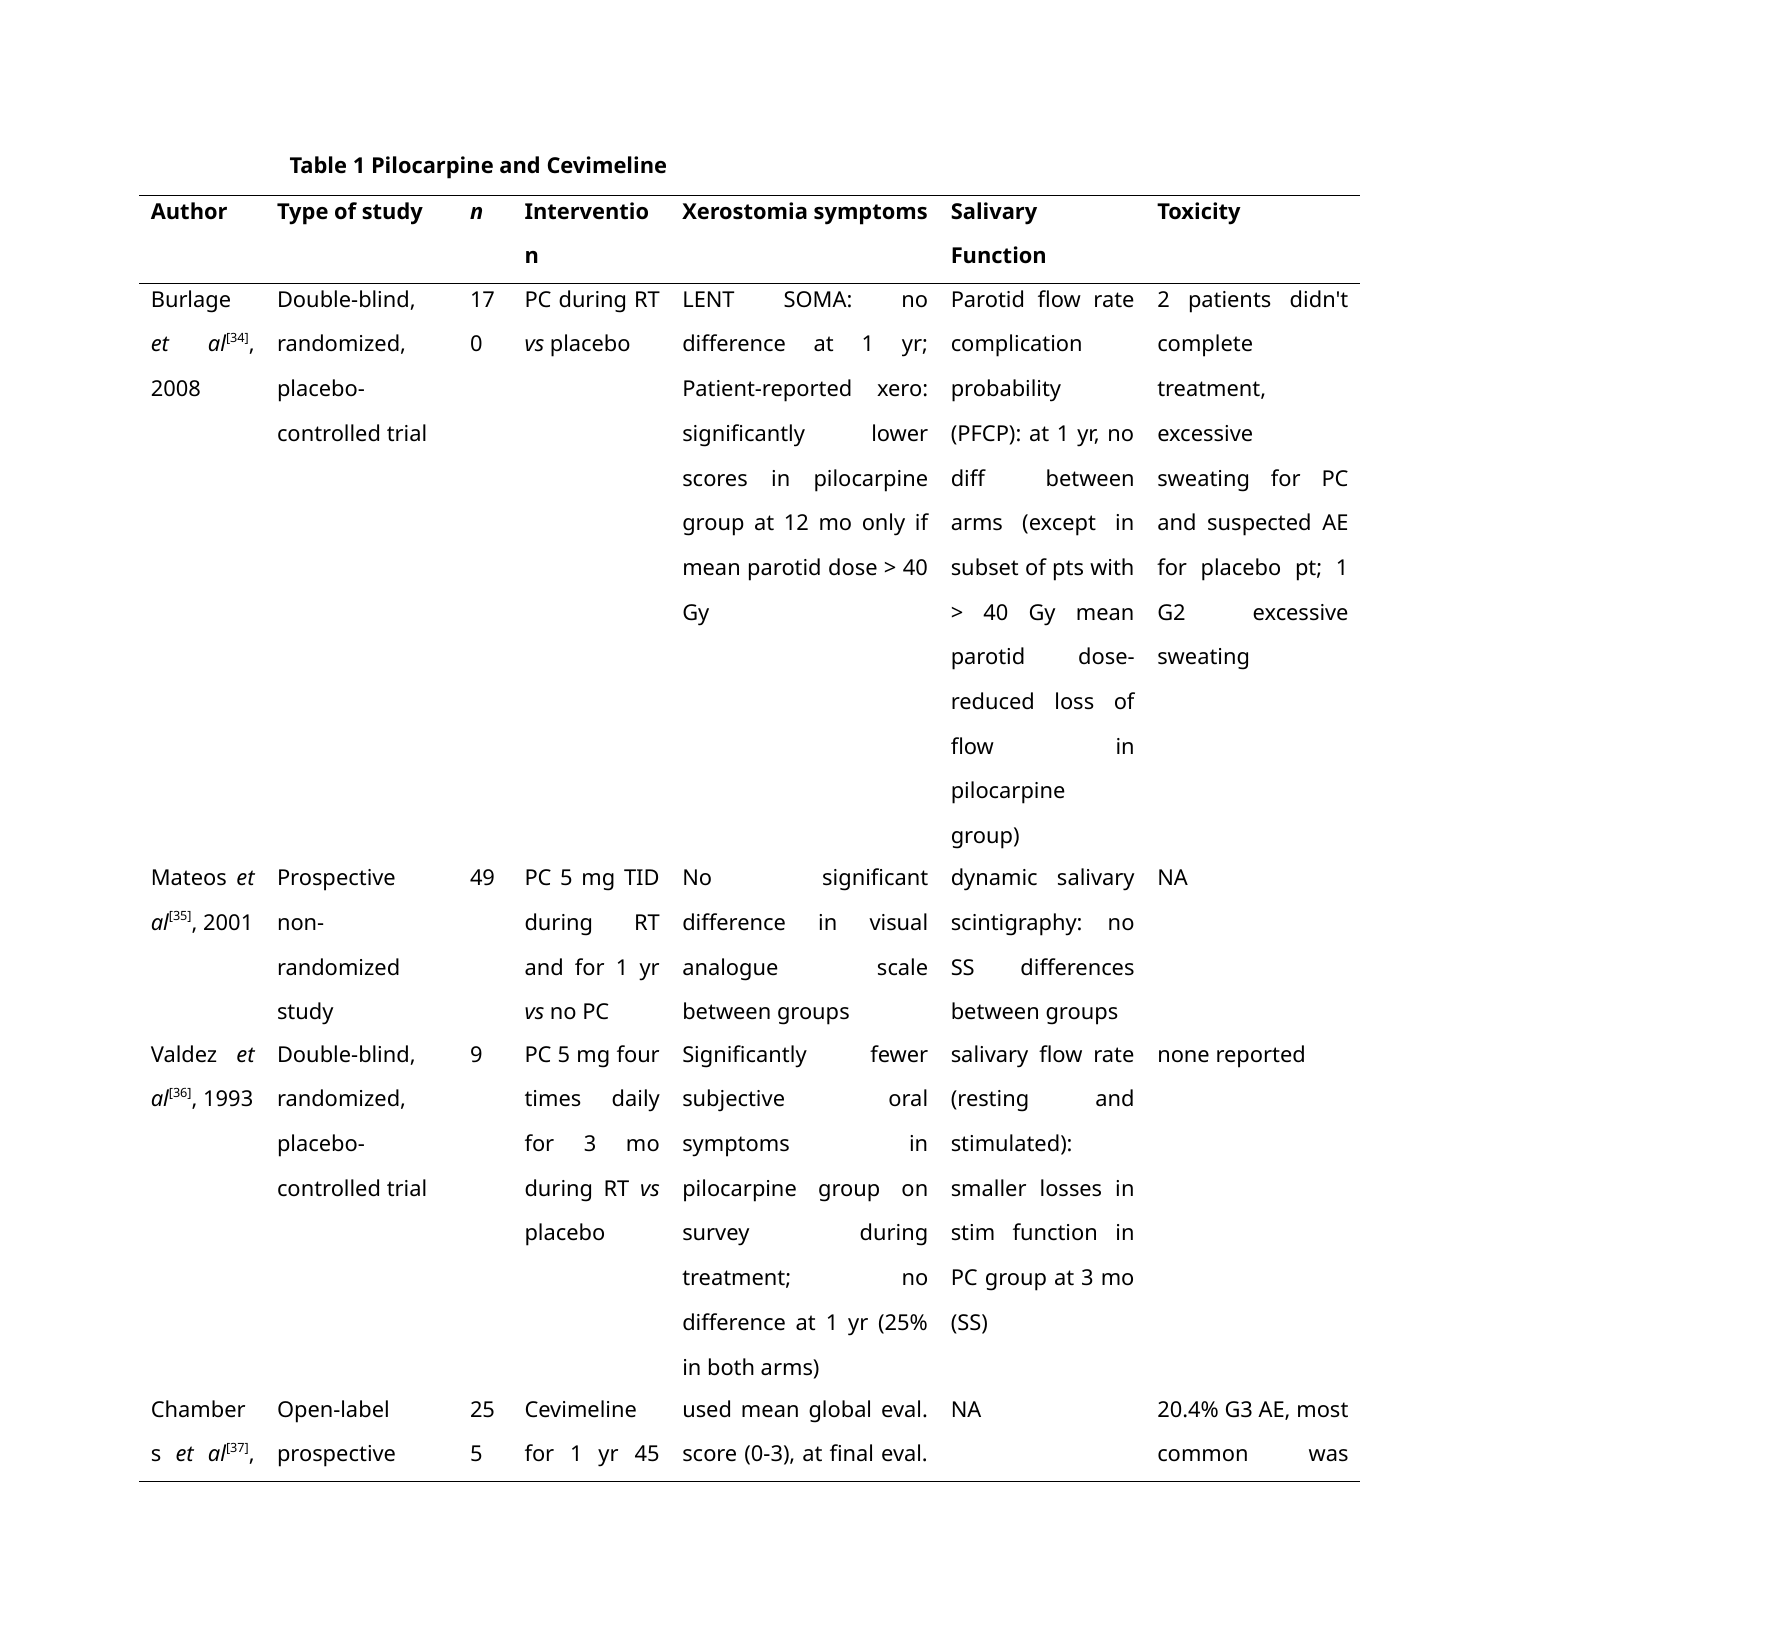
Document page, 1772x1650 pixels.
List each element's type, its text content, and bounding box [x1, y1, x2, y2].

table_cell Valdez et al[36], 1993 [139, 1039, 266, 1394]
table_cell 255 [459, 1394, 513, 1481]
table_cell salivary flow rate (resting and stimulated): smaller losses in stim function in PC group at 3 mo (SS) [939, 1039, 1146, 1394]
table_header n [459, 196, 513, 283]
table_cell Double-blind, randomized, placebo-controlled trial [266, 284, 458, 862]
table_header Salivary Function [939, 196, 1146, 283]
table_cell Prospective non-randomized study [266, 862, 458, 1039]
table_cell NA [1146, 862, 1359, 1039]
table_cell 2 patients didn't complete treatment, excessive sweating for PC and suspected AE for placebo pt; 1 G2 excessive sweating [1146, 284, 1359, 862]
table_cell none reported [1146, 1039, 1359, 1394]
table_cell No significant difference in visual analogue scale between groups [671, 862, 939, 1039]
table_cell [1146, 1394, 1359, 1481]
table_cell Significantly fewer subjective oral symptoms in pilocarpine group on survey during treatment; no difference at 1 yr (25% in both arms) [671, 1039, 939, 1394]
table_header Author [139, 196, 266, 283]
table_cell PC 5 mg TID during RT and for 1 yr vs no PC [513, 862, 671, 1039]
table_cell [266, 1394, 458, 1481]
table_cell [513, 1394, 671, 1481]
table_cell Mateos et al[35], 2001 [139, 862, 266, 1039]
table_cell Parotid flow rate complication probability (PFCP): at 1 yr, no diff between arms (except in subset of pts with > 40 Gy mean parotid dose- reduced loss of flow in pilocarpine group) [939, 284, 1146, 862]
table_cell Burlage et al[34], 2008 [139, 284, 266, 862]
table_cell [139, 1394, 266, 1481]
table_cell NA [939, 1394, 1146, 1481]
table_cell LENT SOMA: no difference at 1 yr; Patient-reported xero: significantly lower scores in pilocarpine group at 12 mo only if mean parotid dose > 40 Gy [671, 284, 939, 862]
table_cell 170 [459, 284, 513, 862]
table_header Intervention [513, 196, 671, 283]
table_header Toxicity [1146, 196, 1359, 283]
text Table 1 Pilocarpine and Cevimeline [289, 150, 1474, 180]
table_cell 49 [459, 862, 513, 1039]
table_cell Double-blind, randomized, placebo-controlled trial [266, 1039, 458, 1394]
table_cell PC during RT vs placebo [513, 284, 671, 862]
table_header Xerostomia symptoms [671, 196, 939, 283]
table_cell dynamic salivary scintigraphy: no SS differences between groups [939, 862, 1146, 1039]
table_cell 9 [459, 1039, 513, 1394]
table_cell PC 5 mg four times daily for 3 mo during RT vs placebo [513, 1039, 671, 1394]
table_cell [671, 1394, 939, 1481]
table_header Type of study [266, 196, 458, 283]
